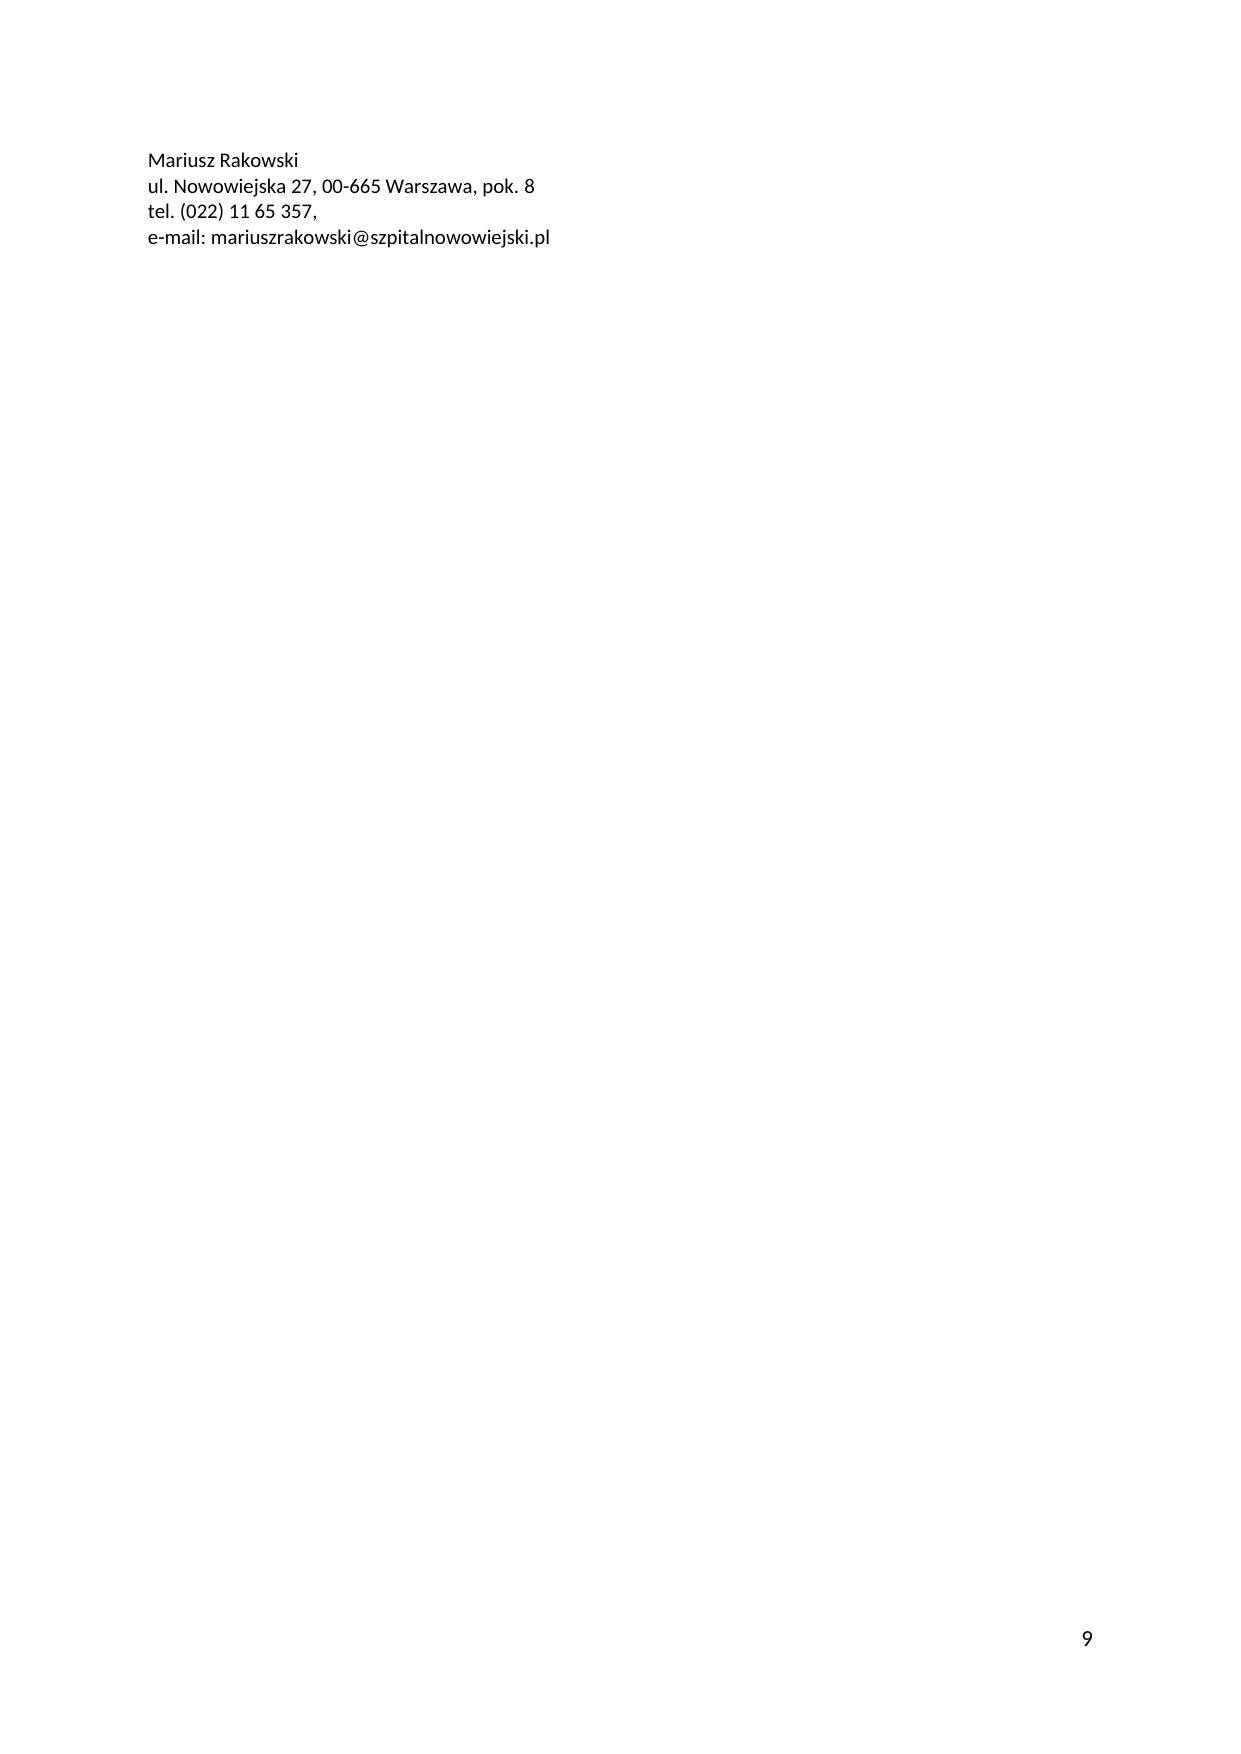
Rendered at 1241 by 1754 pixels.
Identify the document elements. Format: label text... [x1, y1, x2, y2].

text ul. Nowowiejska 27, 00-665 Warszawa, pok. 8 [148, 173, 1093, 198]
text e-mail: mariuszrakowski@szpitalnowowiejski.pl [148, 224, 1093, 249]
text Mariusz Rakowski [148, 148, 1093, 173]
text tel. (022) 11 65 357, [148, 198, 1093, 224]
